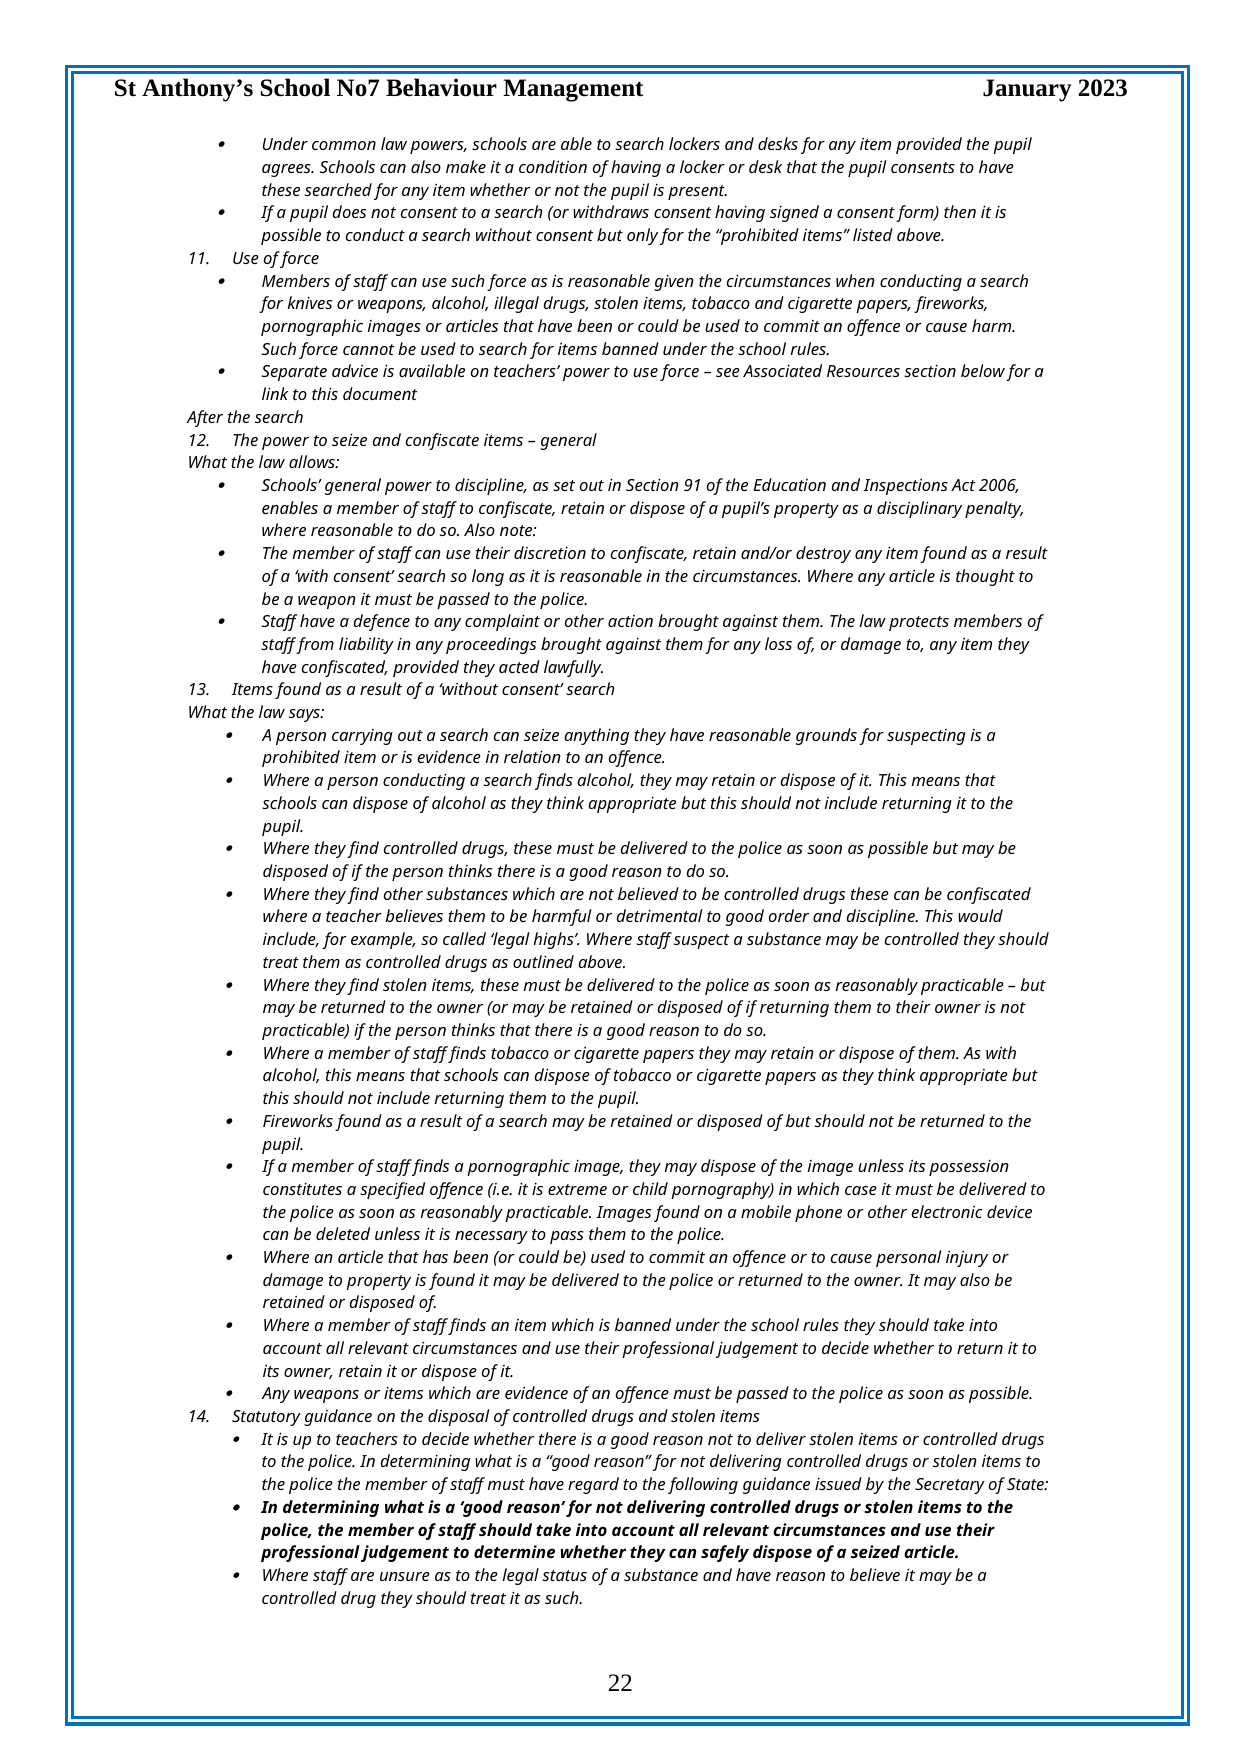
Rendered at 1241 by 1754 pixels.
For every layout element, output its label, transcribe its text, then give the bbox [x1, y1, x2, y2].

list Where staff are unsure as to the legal status of a substance and have reason to believe it may be a controlled drug they should treat it as such. [232, 1563, 1053, 1609]
list Where they find stolen items, these must be delivered to the police as soon as reasonably practicable – but may be returned to the owner (or may be retained or disposed of if returning them to their owner is not practicable) if the person thinks that there is a good reason to do so. [225, 973, 1053, 1041]
list Schools’ general power to discipline, as set out in Section 91 of the Education and Inspections Act 2006, enables a member of staff to confiscate, retain or dispose of a pupil’s property as a disciplinary penalty, where reasonable to do so. Also note: [217, 473, 1053, 542]
list If a pupil does not consent to a search (or withdraws consent having signed a consent form) then it is possible to conduct a search without consent but only for the “prohibited items” listed above. [217, 201, 1053, 246]
list What the law says: [187, 701, 1053, 723]
list Staff have a defence to any complaint or other action brought against them. The law protects members of staff from liability in any proceedings brought against them for any loss of, or damage to, any item they have confiscated, provided they acted lawfully. [217, 610, 1053, 678]
list Where a member of staff finds tobacco or cigarette papers they may retain or dispose of them. As with alcohol, this means that schools can dispose of tobacco or cigarette papers as they think appropriate but this should not include returning them to the pupil. [225, 1041, 1053, 1109]
list What the law allows: [187, 451, 1053, 473]
list The power to seize and confiscate items – general [187, 428, 1053, 451]
list Under common law powers, schools are able to search lockers and desks for any item provided the pupil agrees. Schools can also make it a condition of having a locker or desk that the pupil consents to have these searched for any item whether or not the pupil is present. [217, 133, 1053, 201]
list Any weapons or items which are evidence of an offence must be passed to the police as soon as possible. [225, 1382, 1053, 1404]
list Where a person conducting a search finds alcohol, they may retain or dispose of it. This means that schools can dispose of alcohol as they think appropriate but this should not include returning it to the pupil. [225, 769, 1053, 837]
list Statutory guidance on the disposal of controlled drugs and stolen items [187, 1404, 1053, 1427]
list Where a member of staff finds an item which is banned under the school rules they should take into account all relevant circumstances and use their professional judgement to decide whether to return it to its owner, retain it or dispose of it. [225, 1314, 1053, 1382]
list Items found as a result of a ‘without consent’ search [187, 678, 1053, 701]
text After the search [187, 405, 1053, 428]
list Where they find other substances which are not believed to be controlled drugs these can be confiscated where a teacher believes them to be harmful or detrimental to good order and discipline. This would include, for example, so called ‘legal highs’. Where staff suspect a substance may be controlled they should treat them as controlled drugs as outlined above. [225, 882, 1053, 973]
list A person carrying out a search can seize anything they have reasonable grounds for suspecting is a prohibited item or is evidence in relation to an offence. [225, 723, 1053, 769]
list It is up to teachers to decide whether there is a good reason not to deliver stolen items or controlled drugs to the police. In determining what is a “good reason” for not delivering controlled drugs or stolen items to the police the member of staff must have regard to the following guidance issued by the Secretary of State: [232, 1427, 1053, 1495]
list In determining what is a ‘good reason’ for not delivering controlled drugs or stolen items to the police, the member of staff should take into account all relevant circumstances and use their professional judgement to determine whether they can safely dispose of a seized article. [232, 1495, 1053, 1563]
list Fireworks found as a result of a search may be retained or disposed of but should not be returned to the pupil. [225, 1109, 1053, 1155]
list Where they find controlled drugs, these must be delivered to the police as soon as possible but may be disposed of if the person thinks there is a good reason to do so. [225, 837, 1053, 882]
list If a member of staff finds a pornographic image, they may dispose of the image unless its possession constitutes a specified offence (i.e. it is extreme or child pornography) in which case it must be delivered to the police as soon as reasonably practicable. Images found on a mobile phone or other electronic device can be deleted unless it is necessary to pass them to the police. [225, 1155, 1053, 1246]
list Use of force [187, 246, 1053, 269]
list Where an article that has been (or could be) used to commit an offence or to cause personal injury or damage to property is found it may be delivered to the police or returned to the owner. It may also be retained or disposed of. [225, 1246, 1053, 1314]
list The member of staff can use their discretion to confiscate, retain and/or destroy any item found as a result of a ‘with consent’ search so long as it is reasonable in the circumstances. Where any article is thought to be a weapon it must be passed to the police. [217, 542, 1053, 610]
list Separate advice is available on teachers’ power to use force – see Associated Resources section below for a link to this document [217, 360, 1053, 405]
list Members of staff can use such force as is reasonable given the circumstances when conducting a search for knives or weapons, alcohol, illegal drugs, stolen items, tobacco and cigarette papers, fireworks, pornographic images or articles that have been or could be used to commit an offence or cause harm. Such force cannot be used to search for items banned under the school rules. [217, 269, 1053, 360]
